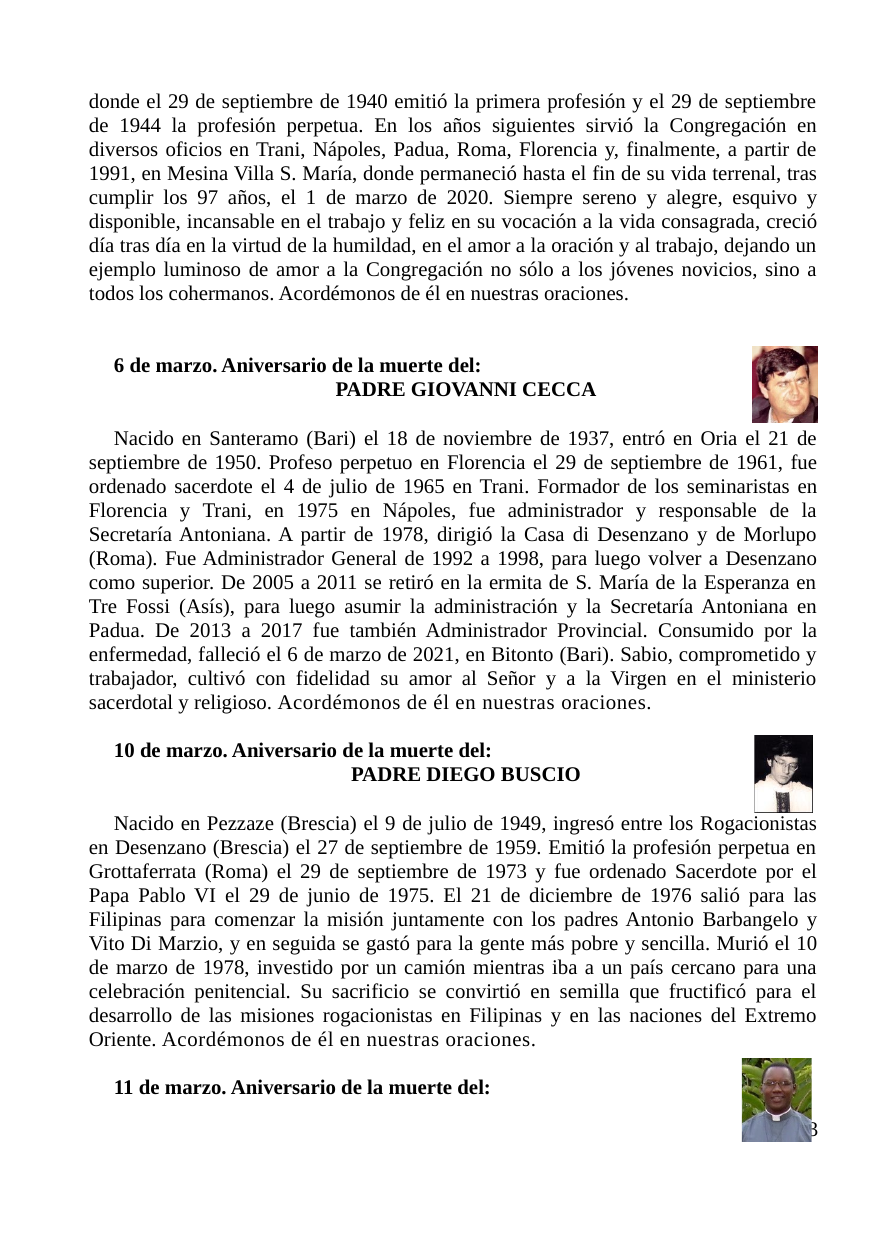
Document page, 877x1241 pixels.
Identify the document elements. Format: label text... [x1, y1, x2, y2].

text 11 de marzo. Aniversario de la muerte del: [89, 1075, 741, 1099]
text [89, 89, 818, 305]
picture [752, 346, 818, 423]
text Padre Diego Buscio [89, 762, 754, 786]
text Nacido en Pezzaze (Brescia) el 9 de julio de 1949, ingresó entre los Rogacionistas en Desenzano (Brescia) el 27 de septiembre de 1959. Emitió la profesión perpetua en Grottaferrata (Roma) el 29 de septiembre de 1973 y fue ordenado Sacerdote por el Papa Pablo VI el 29 de junio de 1975. El 21 de diciembre de 1976 salió para las Filipinas para comenzar la misión juntamente con los padres Antonio Barbangelo y Vito Di Marzio, y en seguida se gastó para la gente más pobre y sencilla. Murió el 10 de marzo de 1978, investido por un camión mientras iba a un país cercano para una celebración penitencial. Su sacrificio se convirtió en semilla que fructificó para el desarrollo de las misiones rogacionistas en Filipinas y en las naciones del Extremo Oriente. Acordémonos de él en nuestras oraciones. [89, 811, 818, 1051]
picture [741, 1058, 812, 1142]
picture [754, 735, 813, 813]
text 6 de marzo. Aniversario de la muerte del: [89, 353, 752, 377]
text 10 de marzo. Aniversario de la muerte del: [89, 738, 754, 762]
text Nacido en Santeramo (Bari) el 18 de noviembre de 1937, entró en Oria el 21 de septiembre de 1950. Profeso perpetuo en Florencia el 29 de septiembre de 1961, fue ordenado sacerdote el 4 de julio de 1965 en Trani. Formador de los seminaristas en Florencia y Trani, en 1975 en Nápoles, fue administrador y responsable de la Secretaría Antoniana. A partir de 1978, dirigió la Casa di Desenzano y de Morlupo (Roma). Fue Administrador General de 1992 a 1998, para luego volver a Desenzano como superior. De 2005 a 2011 se retiró en la ermita de S. María de la Esperanza en Tre Fossi (Asís), para luego asumir la administración y la Secretaría Antoniana en Padua. De 2013 a 2017 fue también Administrador Provincial. Consumido por la enfermedad, falleció el 6 de marzo de 2021, en Bitonto (Bari). Sabio, comprometido y trabajador, cultivó con fidelidad su amor al Señor y a la Virgen en el ministerio sacerdotal y religioso. Acordémonos de él en nuestras oraciones. [89, 426, 818, 714]
text padre giovanni cecca [89, 377, 752, 401]
